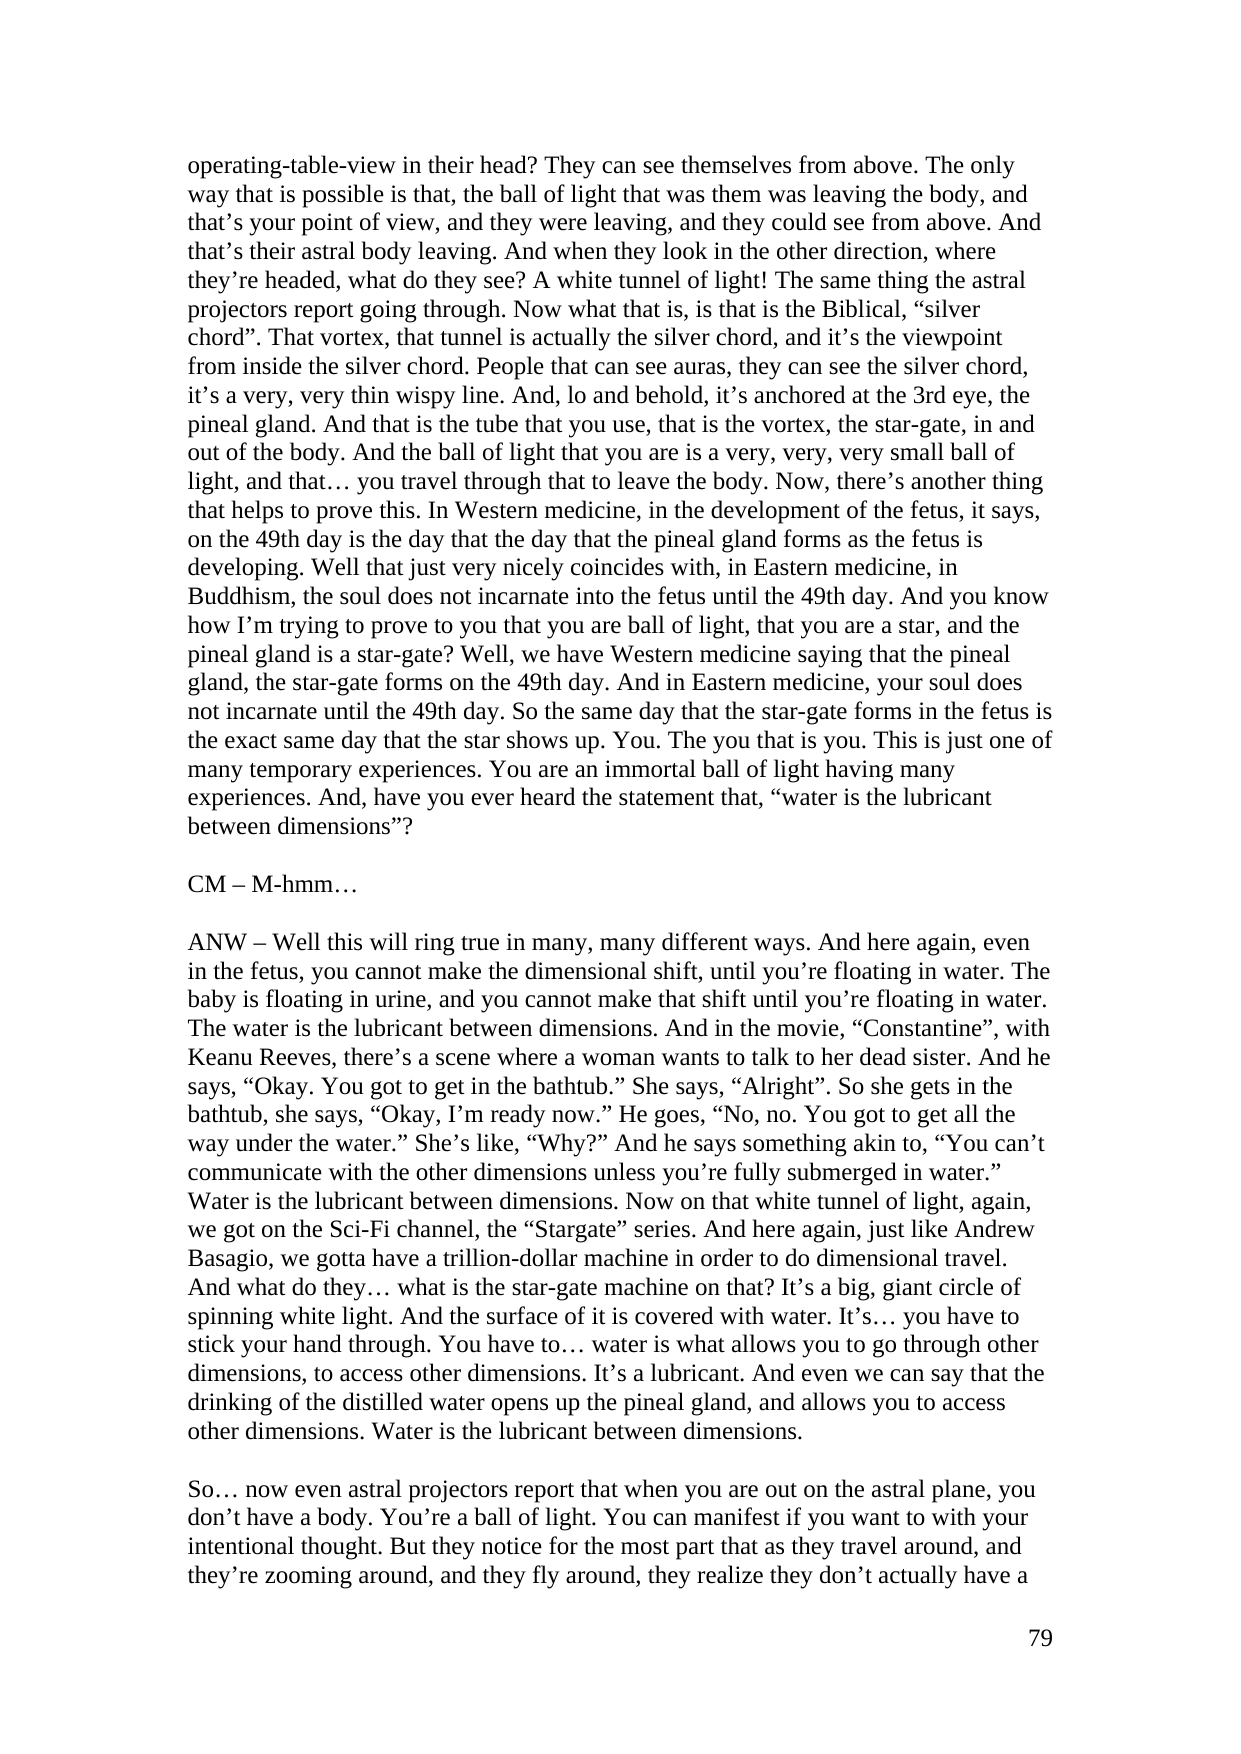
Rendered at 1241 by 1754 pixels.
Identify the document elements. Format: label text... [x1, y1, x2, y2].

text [187, 150, 1053, 840]
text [187, 1474, 1053, 1589]
text CM – M-hmm… [187, 869, 1053, 898]
text ANW – Well this will ring true in many, many different ways. And here again, even in the fetus, you cannot make the dimensional shift, until you’re floating in water. The baby is floating in urine, and you cannot make that shift until you’re floating in water. The water is the lubricant between dimensions. And in the movie, “Constantine”, with Keanu Reeves, there’s a scene where a woman wants to talk to her dead sister. And he says, “Okay. You got to get in the bathtub.” She says, “Alright”. So she gets in the bathtub, she says, “Okay, I’m ready now.” He goes, “No, no. You got to get all the way under the water.” She’s like, “Why?” And he says something akin to, “You can’t communicate with the other dimensions unless you’re fully submerged in water.” Water is the lubricant between dimensions. Now on that white tunnel of light, again, we got on the Sci-Fi channel, the “Stargate” series. And here again, just like Andrew Basagio, we gotta have a trillion-dollar machine in order to do dimensional travel. And what do they… what is the star-gate machine on that? It’s a big, giant circle of spinning white light. And the surface of it is covered with water. It’s… you have to stick your hand through. You have to… water is what allows you to go through other dimensions, to access other dimensions. It’s a lubricant. And even we can say that the drinking of the distilled water opens up the pineal gland, and allows you to access other dimensions. Water is the lubricant between dimensions. [187, 927, 1053, 1444]
